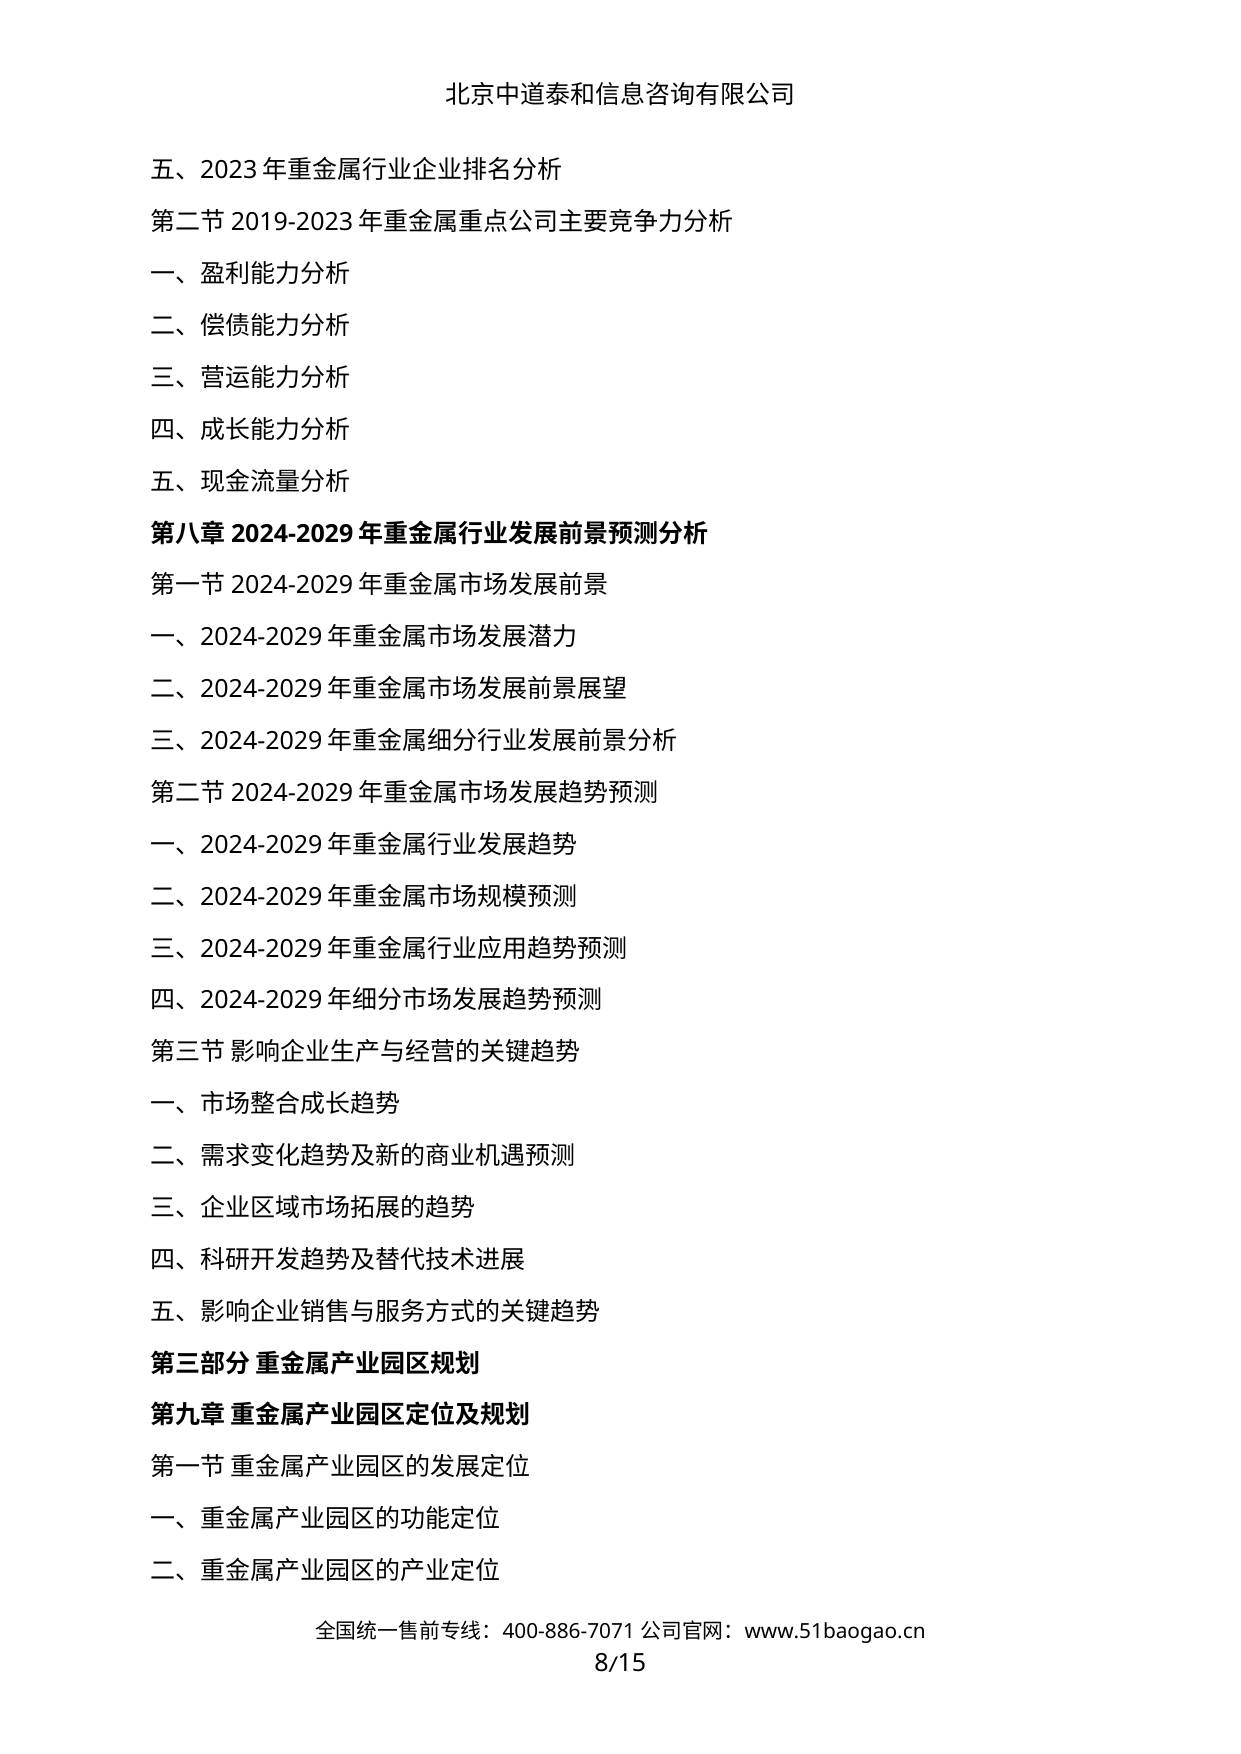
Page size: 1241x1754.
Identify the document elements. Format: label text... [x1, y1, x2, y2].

text 第八章 2024-2029年重金属行业发展前景预测分析 [150, 513, 1090, 549]
text 第三节 影响企业生产与经营的关键趋势 [150, 1032, 1090, 1068]
text 五、影响企业销售与服务方式的关键趋势 [150, 1291, 1090, 1327]
text 二、2024-2029年重金属市场发展前景展望 [150, 669, 1090, 705]
text 五、现金流量分析 [150, 461, 1090, 497]
text 二、需求变化趋势及新的商业机遇预测 [150, 1136, 1090, 1172]
text 三、2024-2029年重金属细分行业发展前景分析 [150, 721, 1090, 757]
text 三、2024-2029年重金属行业应用趋势预测 [150, 928, 1090, 964]
text 四、成长能力分析 [150, 409, 1090, 446]
text 四、科研开发趋势及替代技术进展 [150, 1239, 1090, 1276]
text 三、企业区域市场拓展的趋势 [150, 1187, 1090, 1224]
text 五、2023年重金属行业企业排名分析 [150, 150, 1090, 186]
text 四、2024-2029年细分市场发展趋势预测 [150, 980, 1090, 1016]
text 二、重金属产业园区的产业定位 [150, 1551, 1090, 1587]
text 三、营运能力分析 [150, 357, 1090, 394]
text 一、盈利能力分析 [150, 254, 1090, 290]
text 第一节 重金属产业园区的发展定位 [150, 1447, 1090, 1483]
text 第一节 2024-2029年重金属市场发展前景 [150, 565, 1090, 601]
text 二、2024-2029年重金属市场规模预测 [150, 876, 1090, 912]
text 第九章 重金属产业园区定位及规划 [150, 1395, 1090, 1431]
text 第三部分 重金属产业园区规划 [150, 1343, 1090, 1379]
text 第二节 2019-2023年重金属重点公司主要竞争力分析 [150, 202, 1090, 238]
text 一、2024-2029年重金属市场发展潜力 [150, 617, 1090, 653]
text 一、2024-2029年重金属行业发展趋势 [150, 824, 1090, 861]
text 一、市场整合成长趋势 [150, 1084, 1090, 1120]
text 一、重金属产业园区的功能定位 [150, 1499, 1090, 1535]
text 二、偿债能力分析 [150, 306, 1090, 342]
text 第二节 2024-2029年重金属市场发展趋势预测 [150, 772, 1090, 809]
